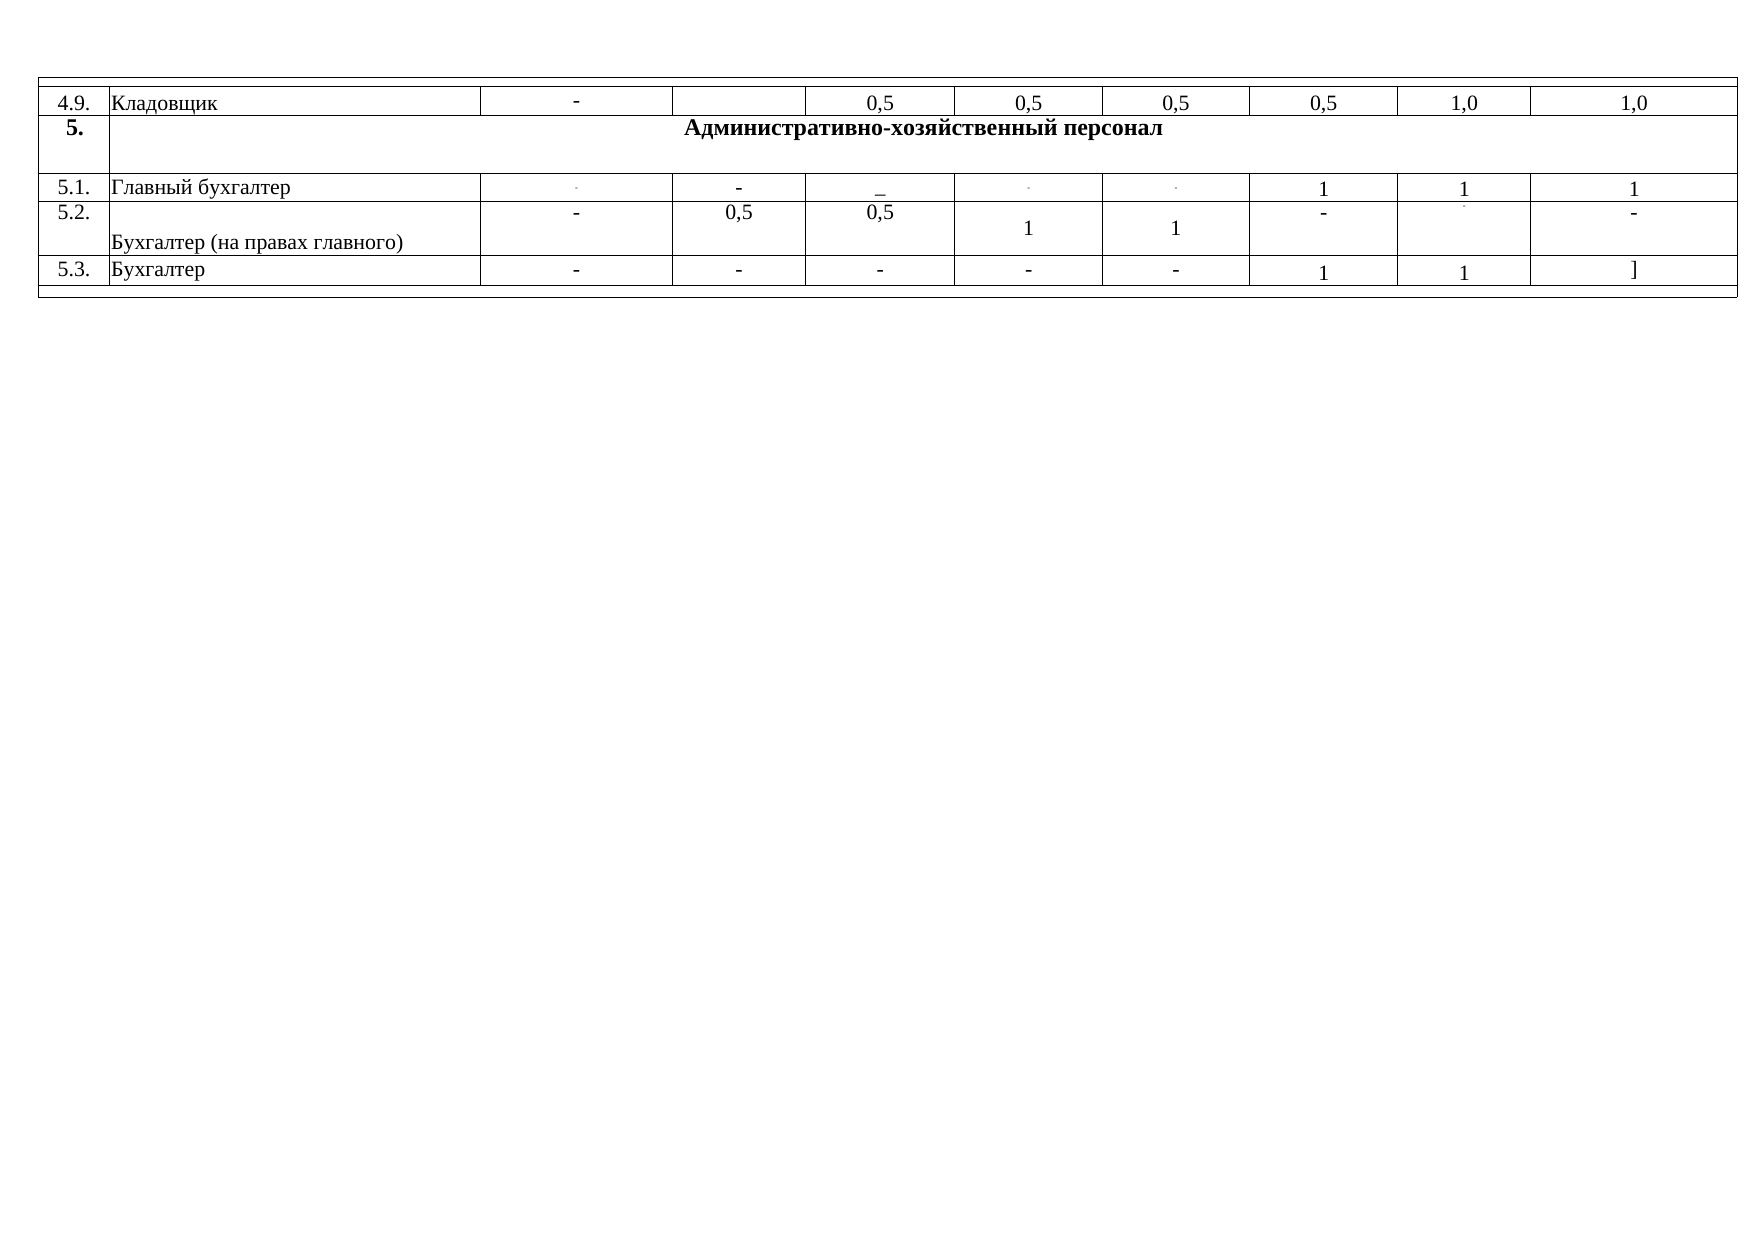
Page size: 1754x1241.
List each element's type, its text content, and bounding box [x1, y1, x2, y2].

table_cell - [806, 256, 954, 285]
table_cell ] [1531, 256, 1737, 285]
table_cell 1 [1103, 202, 1249, 255]
table_cell 1 [1398, 174, 1530, 201]
table_cell 1 [1250, 174, 1397, 201]
table_cell _ [806, 174, 954, 201]
table_header Кладовщик [110, 87, 480, 115]
table_cell - [1398, 202, 1530, 255]
table_cell 5.2. [39, 202, 109, 255]
table_header 0,5 [806, 87, 954, 115]
table_cell 1 [1531, 174, 1737, 201]
table_cell - [481, 202, 672, 255]
table_cell - [955, 174, 1102, 201]
table_header 1,0 [1531, 87, 1737, 115]
table_cell - [1103, 256, 1249, 285]
table_cell 1 [1398, 256, 1530, 285]
table_cell 5.3. [39, 256, 109, 285]
table_header - [481, 87, 672, 115]
table_header 4.9. [39, 87, 109, 115]
table_cell 0,5 [806, 202, 954, 255]
table_header 0,5 [1250, 87, 1397, 115]
table_header 1,0 [1398, 87, 1530, 115]
table_header 0,5 [1103, 87, 1249, 115]
table_header [673, 87, 805, 115]
table_cell 1 [955, 202, 1102, 255]
table_cell - [481, 174, 672, 201]
table_cell 0,5 [673, 202, 805, 255]
table_cell - [955, 256, 1102, 285]
table_cell - [1531, 202, 1737, 255]
table_cell 5.1. [39, 174, 109, 201]
table_cell Бухгалтер [110, 256, 480, 285]
table_cell - [673, 174, 805, 201]
table_cell - [1250, 202, 1397, 255]
table_cell - [481, 256, 672, 285]
table_cell - [673, 256, 805, 285]
table_cell Бухгалтер (на правах главного) [110, 202, 480, 255]
table_cell Главный бухгалтер [110, 174, 480, 201]
table_cell - [1103, 174, 1249, 201]
table_cell 1 [1250, 256, 1397, 285]
table_cell Административно-хозяйственный персонал [110, 116, 1737, 173]
table_header 0,5 [955, 87, 1102, 115]
table_cell 5. [39, 116, 109, 173]
